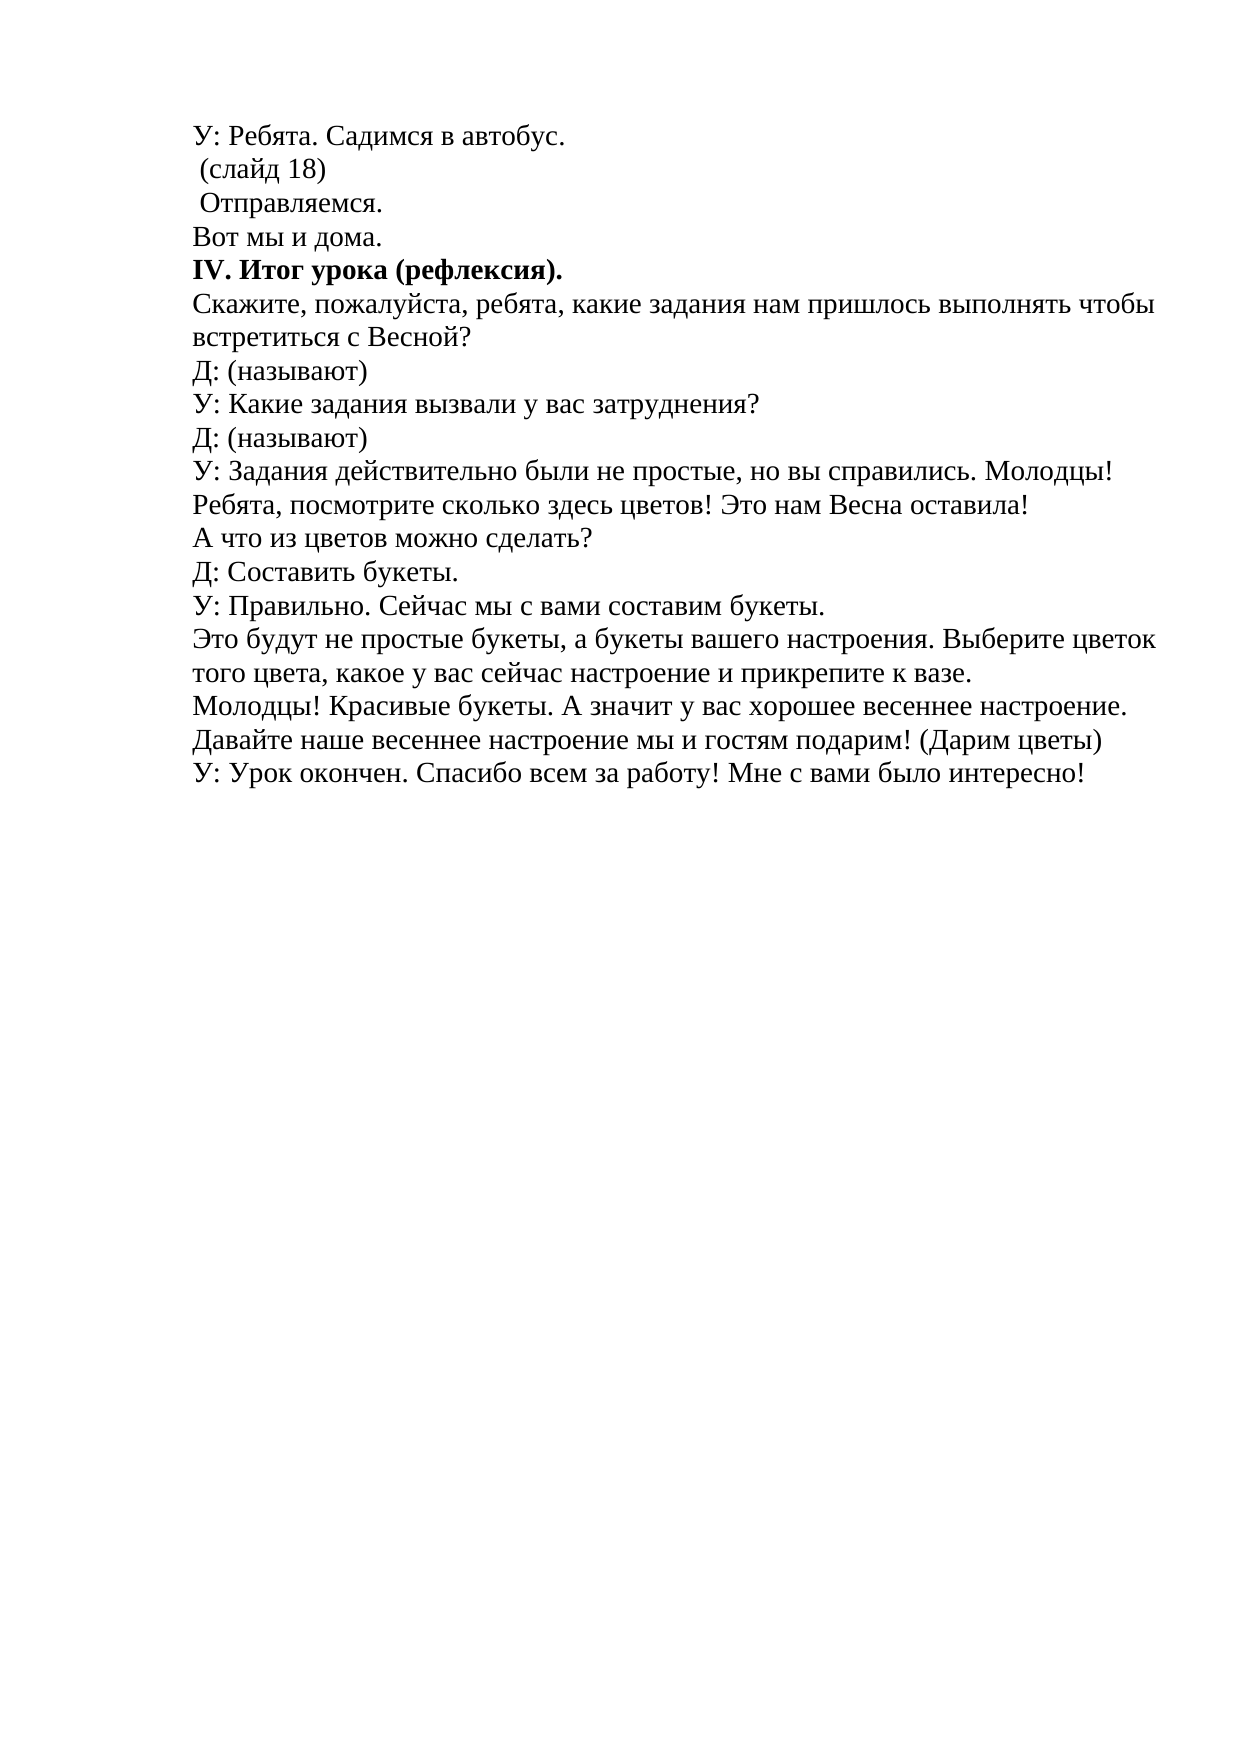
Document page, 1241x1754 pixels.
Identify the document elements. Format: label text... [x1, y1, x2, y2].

text Молодцы! Красивые букеты. А значит у вас хорошее весеннее настроение. Давайте наше весеннее настроение мы и гостям подарим! (Дарим цветы) [192, 688, 1167, 755]
text IV. Итог урока (рефлексия). [192, 252, 1167, 286]
text У: Урок окончен. Спасибо всем за работу! Мне с вами было интересно! [192, 755, 1167, 789]
text Вот мы и дома. [192, 219, 1167, 252]
text Скажите, пожалуйста, ребята, какие задания нам пришлось выполнять чтобы встретиться с Весной? [192, 286, 1167, 353]
text У: Ребята. Садимся в автобус. [192, 118, 1167, 152]
text У: Задания действительно были не простые, но вы справились. Молодцы! [192, 453, 1167, 487]
text А что из цветов можно сделать? [192, 521, 1167, 554]
text Это будут не простые букеты, а букеты вашего настроения. Выберите цветок того цвета, какое у вас сейчас настроение и прикрепите к вазе. [192, 621, 1167, 688]
text Отправляемся. [192, 185, 1167, 219]
text Д: Составить букеты. [192, 554, 1167, 588]
text У: Правильно. Сейчас мы с вами составим букеты. [192, 588, 1167, 621]
text Д: (называют) [192, 420, 1167, 453]
text Ребята, посмотрите сколько здесь цветов! Это нам Весна оставила! [192, 487, 1167, 521]
text У: Какие задания вызвали у вас затруднения? [192, 386, 1167, 420]
text Д: (называют) [192, 353, 1167, 386]
text (слайд 18) [192, 152, 1167, 185]
